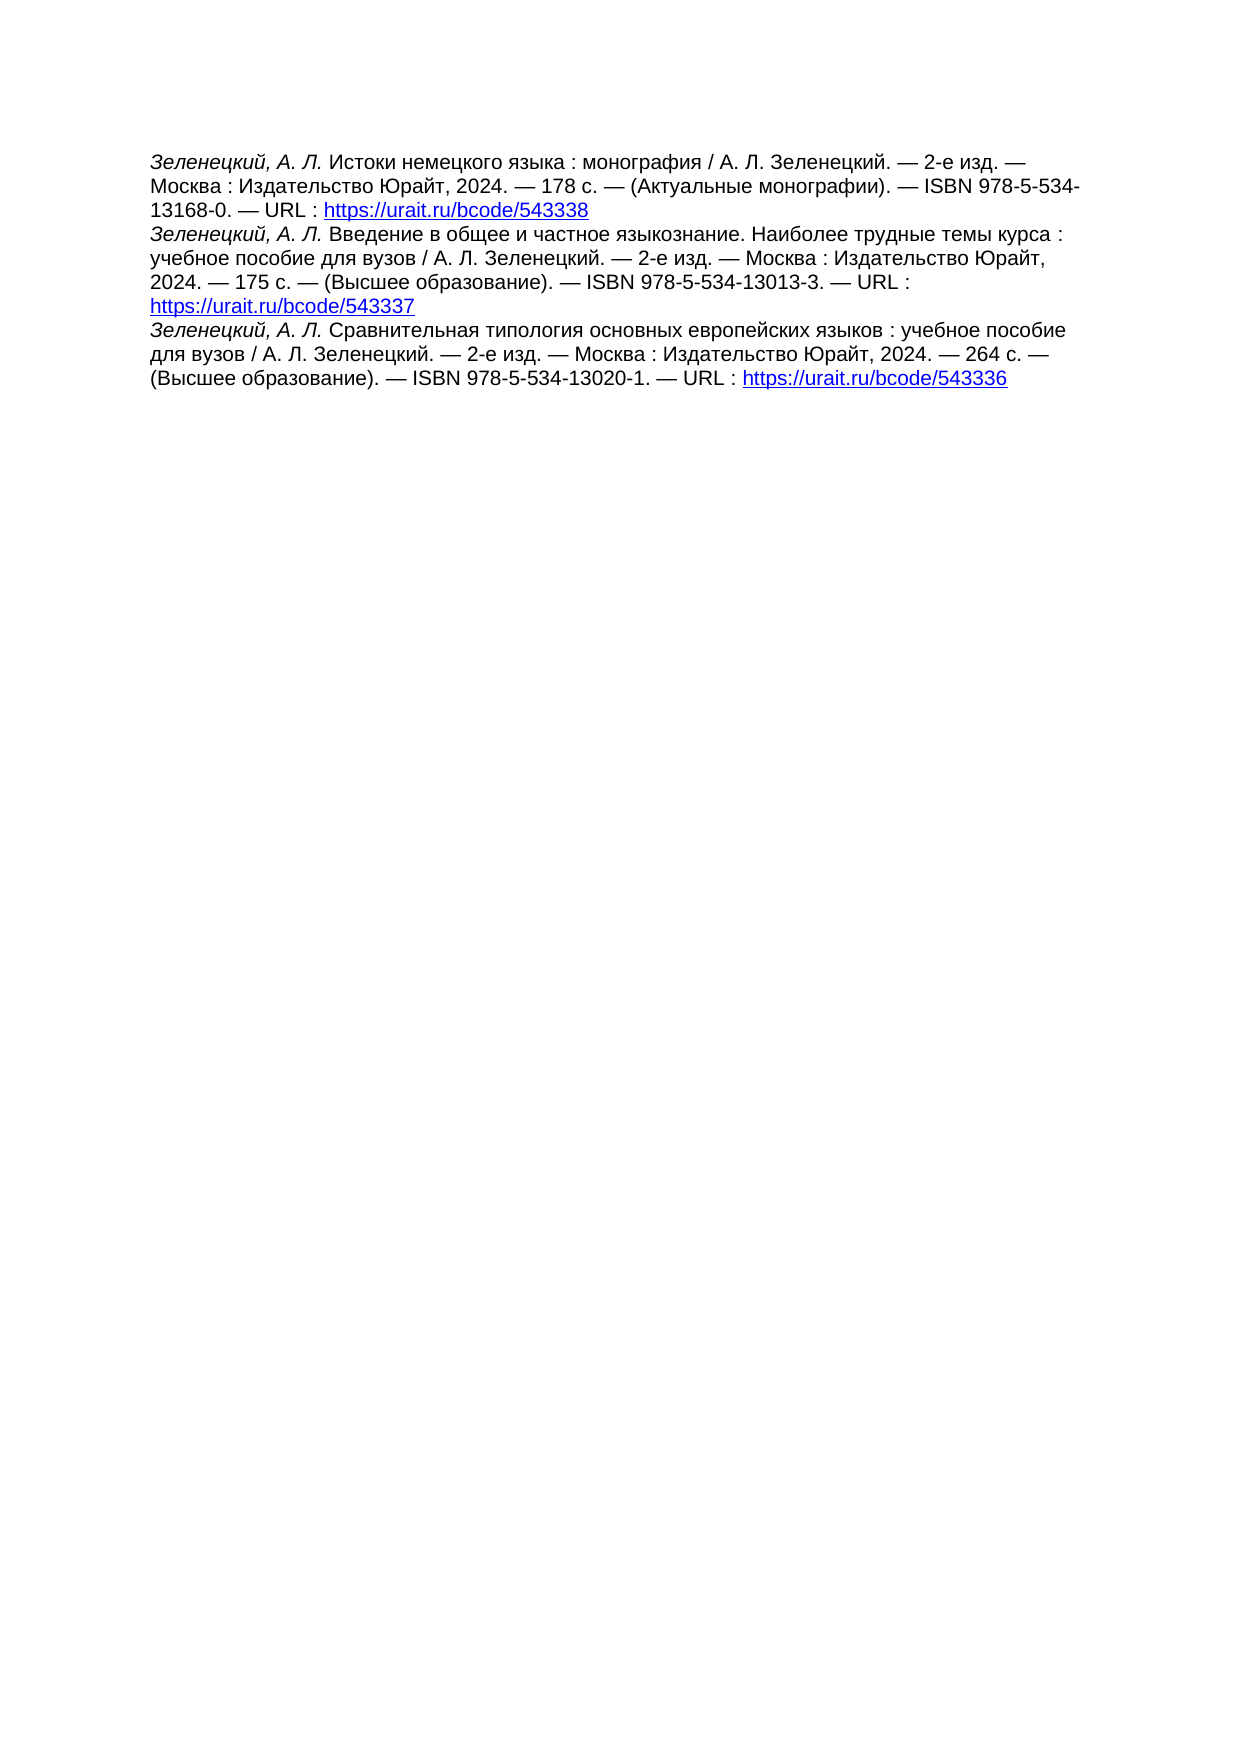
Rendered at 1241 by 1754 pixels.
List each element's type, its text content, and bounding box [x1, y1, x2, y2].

text Зеленецкий, А. Л. Истоки немецкого языка : монография / А. Л. Зеленецкий. — 2-е изд. — Москва : Издательство Юрайт, 2024. — 178 с. — (Актуальные монографии). — ISBN 978-5-534-13168-0. — URL : https://urait.ru/bcode/543338 [150, 150, 1090, 222]
text Зеленецкий, А. Л. Сравнительная типология основных европейских языков : учебное пособие для вузов / А. Л. Зеленецкий. — 2-е изд. — Москва : Издательство Юрайт, 2024. — 264 с. — (Высшее образование). — ISBN 978-5-534-13020-1. — URL : https://urait.ru/bcode/543336 [150, 318, 1090, 389]
text Зеленецкий, А. Л. Введение в общее и частное языкознание. Наиболее трудные темы курса : учебное пособие для вузов / А. Л. Зеленецкий. — 2-е изд. — Москва : Издательство Юрайт, 2024. — 175 с. — (Высшее образование). — ISBN 978-5-534-13013-3. — URL : https://urait.ru/bcode/543337 [150, 222, 1090, 318]
